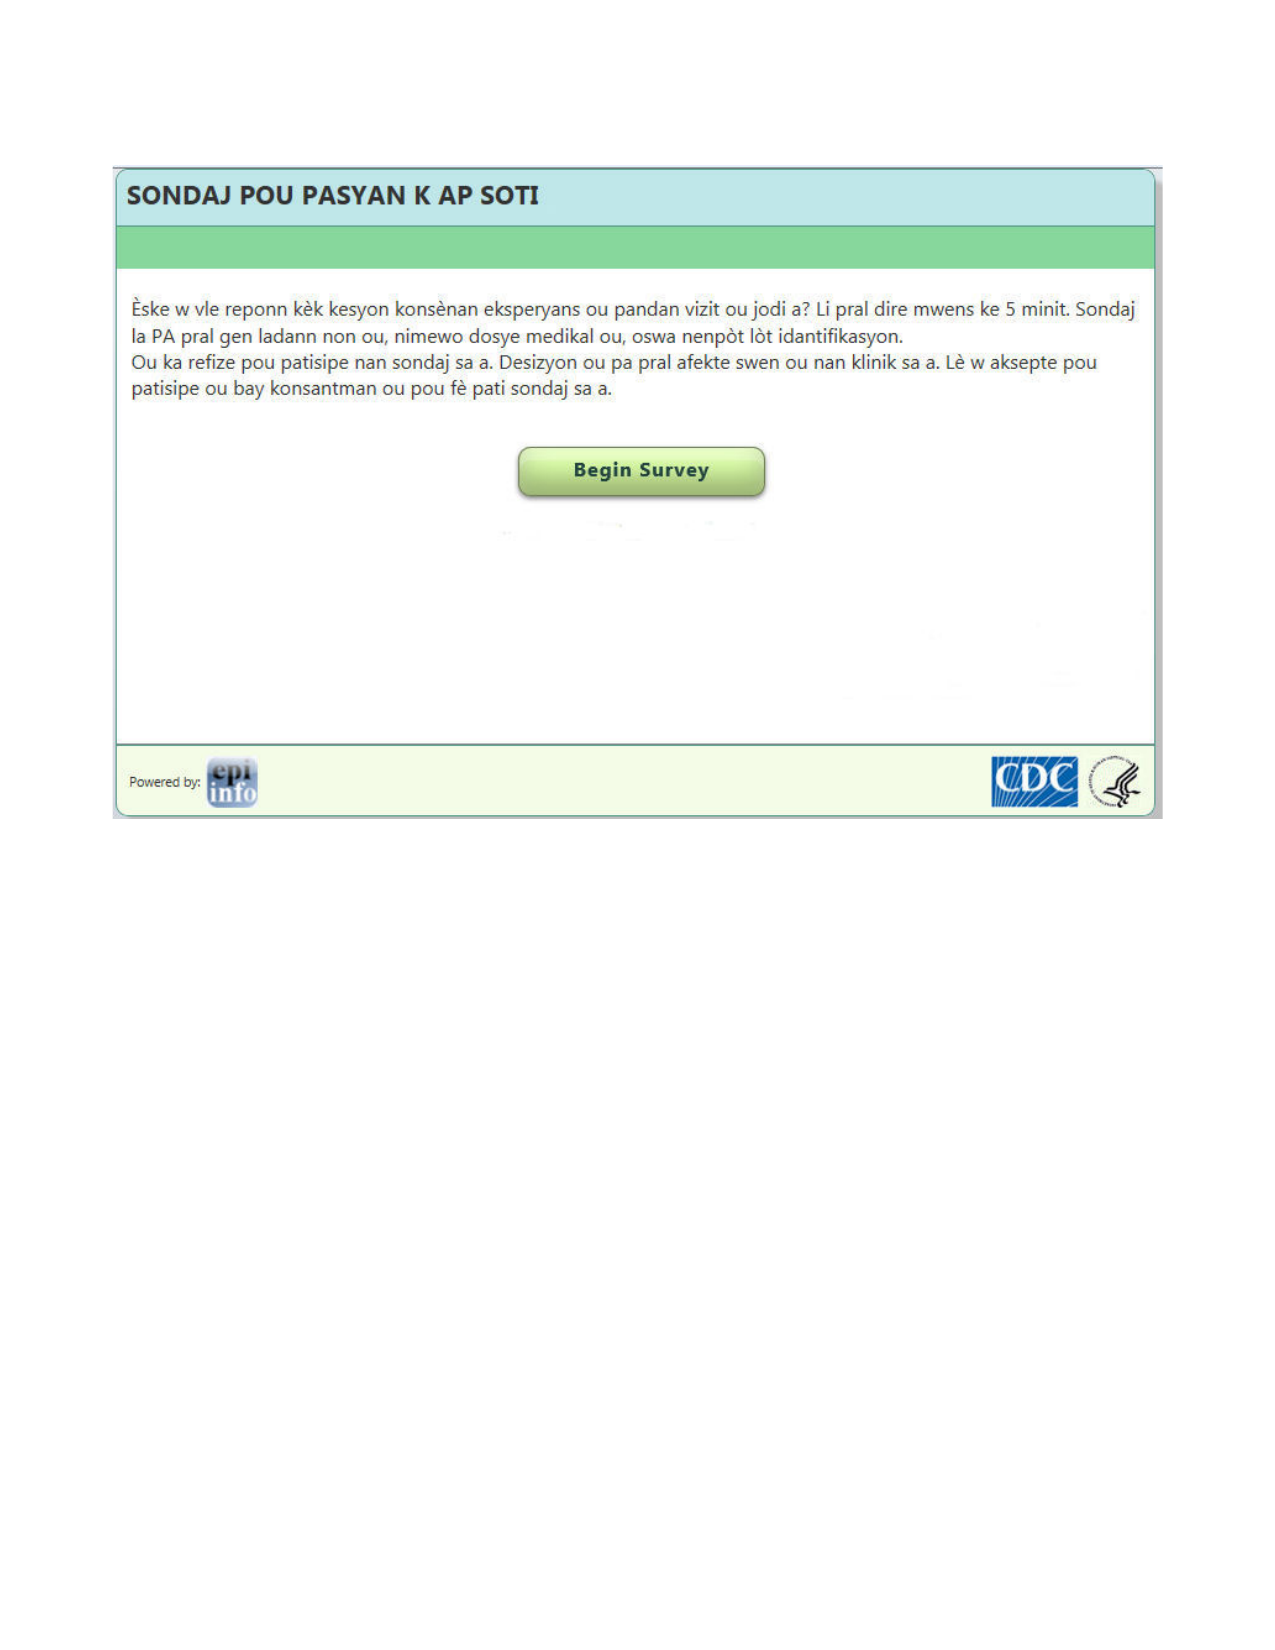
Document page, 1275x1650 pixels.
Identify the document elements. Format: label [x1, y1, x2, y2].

picture [112, 165, 1163, 819]
